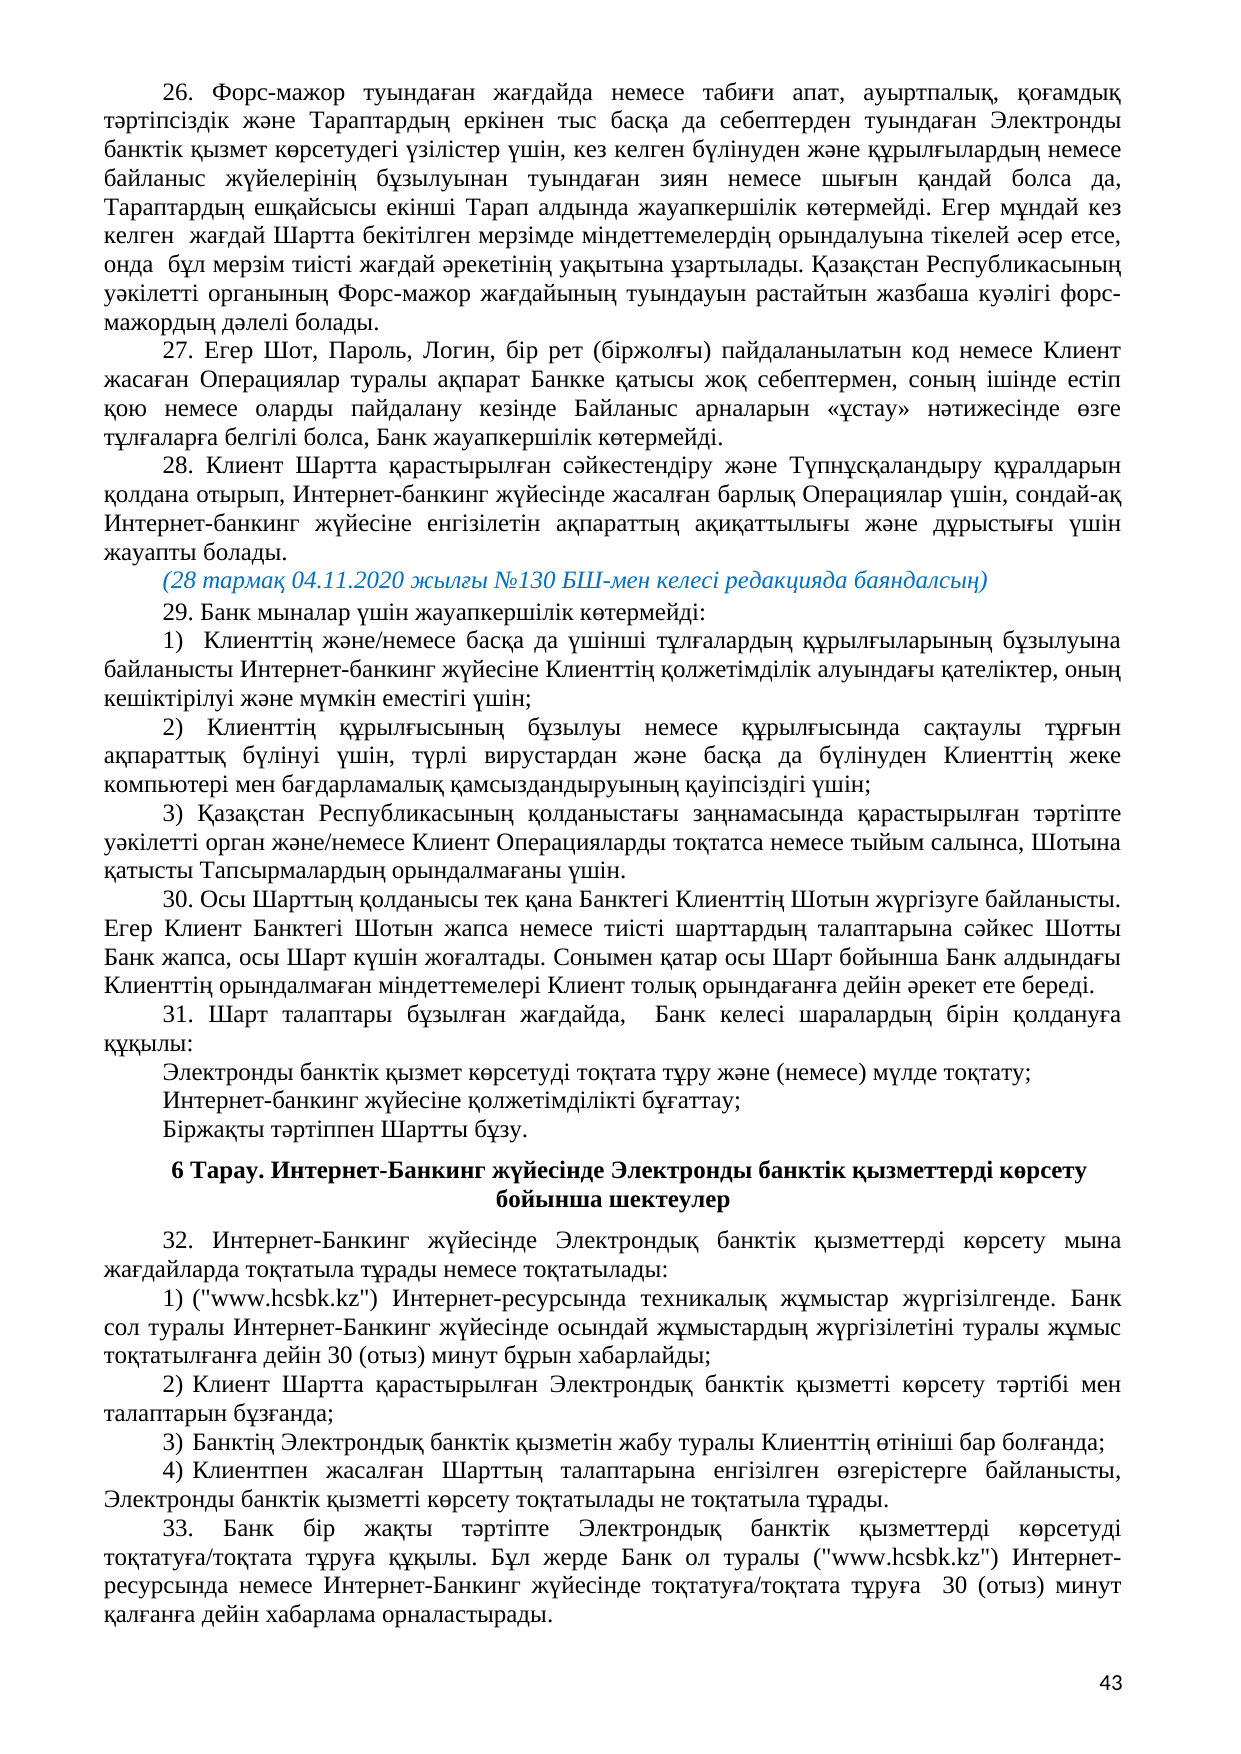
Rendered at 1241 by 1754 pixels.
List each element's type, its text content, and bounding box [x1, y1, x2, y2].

text Біржақты тәртіппен Шартты бұзу. [103, 1114, 1122, 1143]
list Клиент Шартта қарастырылған Электрондық банктік қызметті көрсету тəртібі мен талаптарын бұзғанда; [103, 1369, 1122, 1427]
text 32. Интернет-Банкинг жүйесінде Электрондық банктік қызметтерді көрсету мына жағдайларда тоқтатыла тұрады немесе тоқтатылады: [103, 1225, 1122, 1283]
list ("www.hcsbk.kz") Интернет-ресурсында техникалық жұмыстар жүргізілгенде. Банк сол туралы Интернет-Банкинг жүйесінде осындай жұмыстардың жүргізілетіні туралы жұмыс тоқтатылғанға дейін 30 (отыз) минут бұрын хабарлайды; [103, 1283, 1122, 1369]
text Интернет-банкинг жүйесіне қолжетімділікті бұғаттау; [103, 1085, 1122, 1114]
text 28. Клиент Шартта қарастырылған сәйкестендіру және Түпнұсқаландыру құралдарын қолдана отырып, Интернет-банкинг жүйесінде жасалған барлық Операциялар үшін, сондай-ақ Интернет-банкинг жүйесіне енгізілетін ақпараттың ақиқаттылығы және дұрыстығы үшін жауапты болады. [103, 451, 1122, 566]
text (28 тармақ 04.11.2020 жылғы №130 БШ-мен келесі редакцияда баяндалсың) [103, 566, 1122, 594]
text 26. Форс-мажор туындаған жағдайда немесе табиғи апат, ауыртпалық, қоғамдық тәртіпсіздік және Тараптардың еркінен тыс басқа да себептерден туындаған Электронды банктік қызмет көрсетудегі үзілістер үшін, кез келген бүлінуден және құрылғылардың немесе байланыс жүйелерінің бұзылуынан туындаған зиян немесе шығын қандай болса да, Тараптардың ешқайсысы екінші Тарап алдында жауапкершілік көтермейді. Егер мұндай кез келген жағдай Шартта бекітілген мерзімде міндеттемелердің орындалуына тікелей әсер етсе, онда бұл мерзім тиісті жағдай әрекетінің уақытына ұзартылады. Қазақстан Республикасының уәкілетті органының Форс-мажор жағдайының туындауын растайтын жазбаша куәлігі форс-мажордың дәлелі болады. [103, 77, 1122, 336]
text 33. Банк бір жақты тəртіпте Электрондық банктік қызметтерді көрсетуді тоқтатуға/тоқтата тұруға құқылы. Бұл жерде Банк ол туралы ("www.hcsbk.kz") Интернет-ресурсында немесе Интернет-Банкинг жүйесінде тоқтатуға/тоқтата тұруға 30 (отыз) минут қалғанға дейін хабарлама орналастырады. [103, 1513, 1122, 1628]
text Электронды банктік қызмет көрсетуді тоқтата тұру және (немесе) мүлде тоқтату; [103, 1057, 1122, 1085]
text 2) Клиенттің құрылғысының бұзылуы немесе құрылғысында сақтаулы тұрғын ақпараттық бүлінуі үшін, түрлі вирустардан және басқа да бүлінуден Клиенттің жеке компьютері мен бағдарламалық қамсыздандыруының қауіпсіздігі үшін; [103, 712, 1122, 798]
text 1) Клиенттің және/немесе басқа да үшінші тұлғалардың құрылғыларының бұзылуына байланысты Интернет-банкинг жүйесіне Клиенттің қолжетімділік алуындағы қателіктер, оның кешіктірілуі және мүмкін еместігі үшін; [103, 625, 1122, 712]
list Банктің Электрондық банктік қызметін жабу туралы Клиенттің өтініші бар болғанда; [103, 1427, 1122, 1455]
text 29. Банк мыналар үшін жауапкершілік көтермейді: [103, 597, 1122, 625]
list Клиентпен жасалған Шарттың талаптарына енгізілген өзгерістерге байланысты, Электронды банктік қызметті көрсету тоқтатылады не тоқтатыла тұрады. [103, 1455, 1122, 1513]
text 30. Осы Шарттың қолданысы тек қана Банктегі Клиенттің Шотын жүргізуге байланысты. Егер Клиент Банктегі Шотын жапса немесе тиісті шарттардың талаптарына сәйкес Шотты Банк жапса, осы Шарт күшін жоғалтады. Сонымен қатар осы Шарт бойынша Банк алдындағы Клиенттің орындалмаған міндеттемелері Клиент толық орындағанға дейін әрекет ете береді. [103, 884, 1122, 999]
text 27. Егер Шот, Пароль, Логин, бір рет (біржолғы) пайдаланылатын код немесе Клиент жасаған Операциялар туралы ақпарат Банкке қатысы жоқ себептермен, соның ішінде естіп қою немесе оларды пайдалану кезінде Байланыс арналарын «ұстау» нәтижесінде өзге тұлғаларға белгілі болса, Банк жауапкершілік көтермейді. [103, 336, 1122, 451]
text 31. Шарт талаптары бұзылған жағдайда, Банк келесі шаралардың бірін қолдануға құқылы: [103, 999, 1122, 1057]
text 6 Тарау. Интернет-Банкинг жүйесінде Электронды банктік қызметтерді көрсету бойынша шектеулер [103, 1155, 1122, 1213]
text 3) Қазақстан Республикасының қолданыстағы заңнамасында қарастырылған тәртіпте уәкілетті орган және/немесе Клиент Операцияларды тоқтатса немесе тыйым салынса, Шотына қатысты Тапсырмалардың орындалмағаны үшін. [103, 798, 1122, 884]
